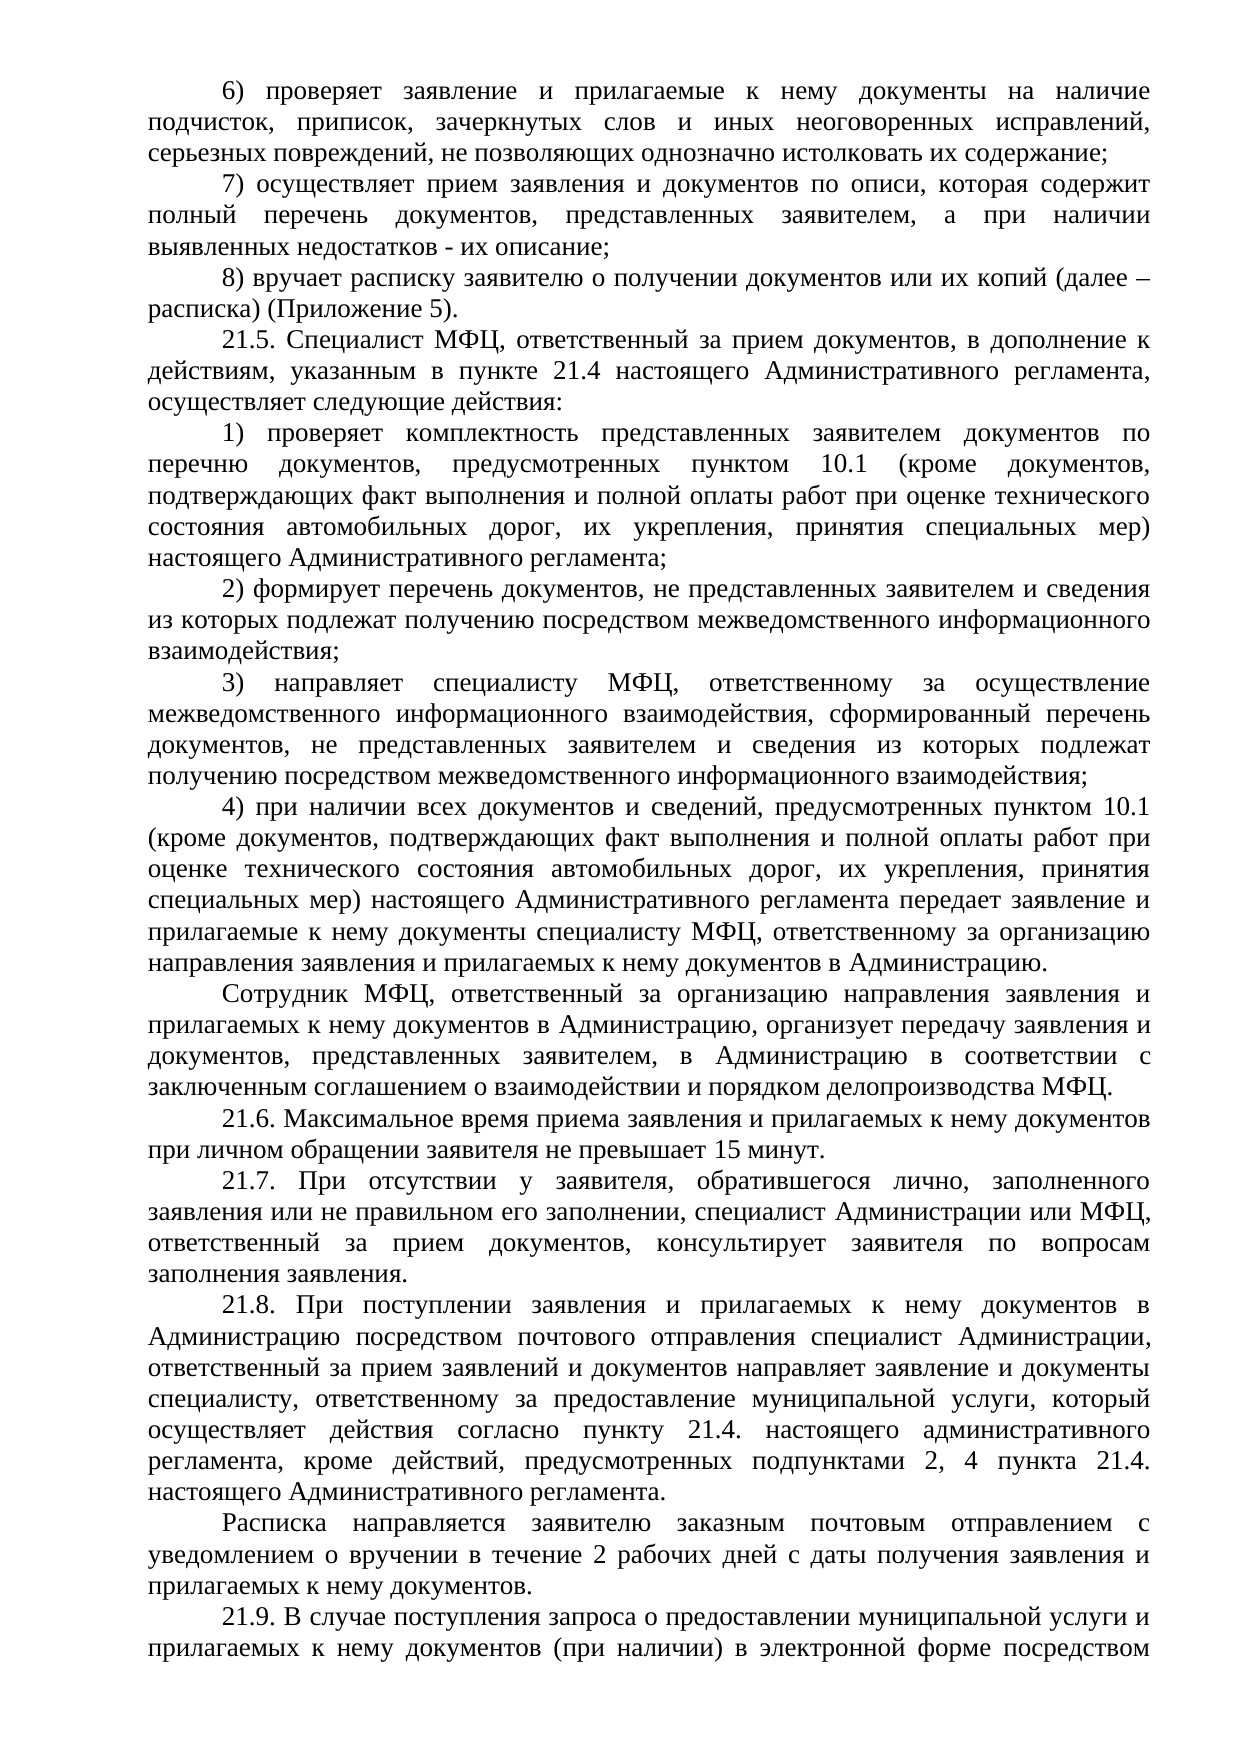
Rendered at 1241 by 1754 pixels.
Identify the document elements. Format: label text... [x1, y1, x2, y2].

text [148, 1600, 1152, 1662]
text Сотрудник МФЦ, ответственный за организацию направления заявления и прилагаемых к нему документов в Администрацию, организует передачу заявления и документов, представленных заявителем, в Администрацию в соответствии с заключенным соглашением о взаимодействии и порядком делопроизводства МФЦ. [148, 977, 1152, 1102]
text 21.5. Специалист МФЦ, ответственный за прием документов, в дополнение к действиям, указанным в пункте 21.4 настоящего Административного регламента, осуществляет следующие действия: [148, 323, 1152, 416]
text 3) направляет специалисту МФЦ, ответственному за осуществление межведомственного информационного взаимодействия, сформированный перечень документов, не представленных заявителем и сведения из которых подлежат получению посредством межведомственного информационного взаимодействия; [148, 666, 1152, 790]
text 21.6. Максимальное время приема заявления и прилагаемых к нему документов при личном обращении заявителя не превышает 15 минут. [148, 1102, 1152, 1164]
text 6) проверяет заявление и прилагаемые к нему документы на наличие подчисток, приписок, зачеркнутых слов и иных неоговоренных исправлений, серьезных повреждений, не позволяющих однозначно истолковать их содержание; [148, 74, 1152, 167]
text 4) при наличии всех документов и сведений, предусмотренных пунктом 10.1 (кроме документов, подтверждающих факт выполнения и полной оплаты работ при оценке технического состояния автомобильных дорог, их укрепления, принятия специальных мер) настоящего Административного регламента передает заявление и прилагаемые к нему документы специалисту МФЦ, ответственному за организацию направления заявления и прилагаемых к нему документов в Администрацию. [148, 790, 1152, 977]
text 1) проверяет комплектность представленных заявителем документов по перечню документов, предусмотренных пунктом 10.1 (кроме документов, подтверждающих факт выполнения и полной оплаты работ при оценке технического состояния автомобильных дорог, их укрепления, принятия специальных мер) настоящего Административного регламента; [148, 416, 1152, 572]
text Расписка направляется заявителю заказным почтовым отправлением с уведомлением о вручении в течение 2 рабочих дней с даты получения заявления и прилагаемых к нему документов. [148, 1507, 1152, 1600]
text 8) вручает расписку заявителю о получении документов или их копий (далее – расписка) (Приложение 5). [148, 261, 1152, 323]
text 7) осуществляет прием заявления и документов по описи, которая содержит полный перечень документов, представленных заявителем, а при наличии выявленных недостатков - их описание; [148, 167, 1152, 261]
text 21.8. При поступлении заявления и прилагаемых к нему документов в Администрацию посредством почтового отправления специалист Администрации, ответственный за прием заявлений и документов направляет заявление и документы специалисту, ответственному за предоставление муниципальной услуги, который осуществляет действия согласно пункту 21.4. настоящего административного регламента, кроме действий, предусмотренных подпунктами 2, 4 пункта 21.4. настоящего Административного регламента. [148, 1288, 1152, 1507]
text 21.7. При отсутствии у заявителя, обратившегося лично, заполненного заявления или не правильном его заполнении, специалист Администрации или МФЦ, ответственный за прием документов, консультирует заявителя по вопросам заполнения заявления. [148, 1164, 1152, 1288]
text 2) формирует перечень документов, не представленных заявителем и сведения из которых подлежат получению посредством межведомственного информационного взаимодействия; [148, 572, 1152, 666]
